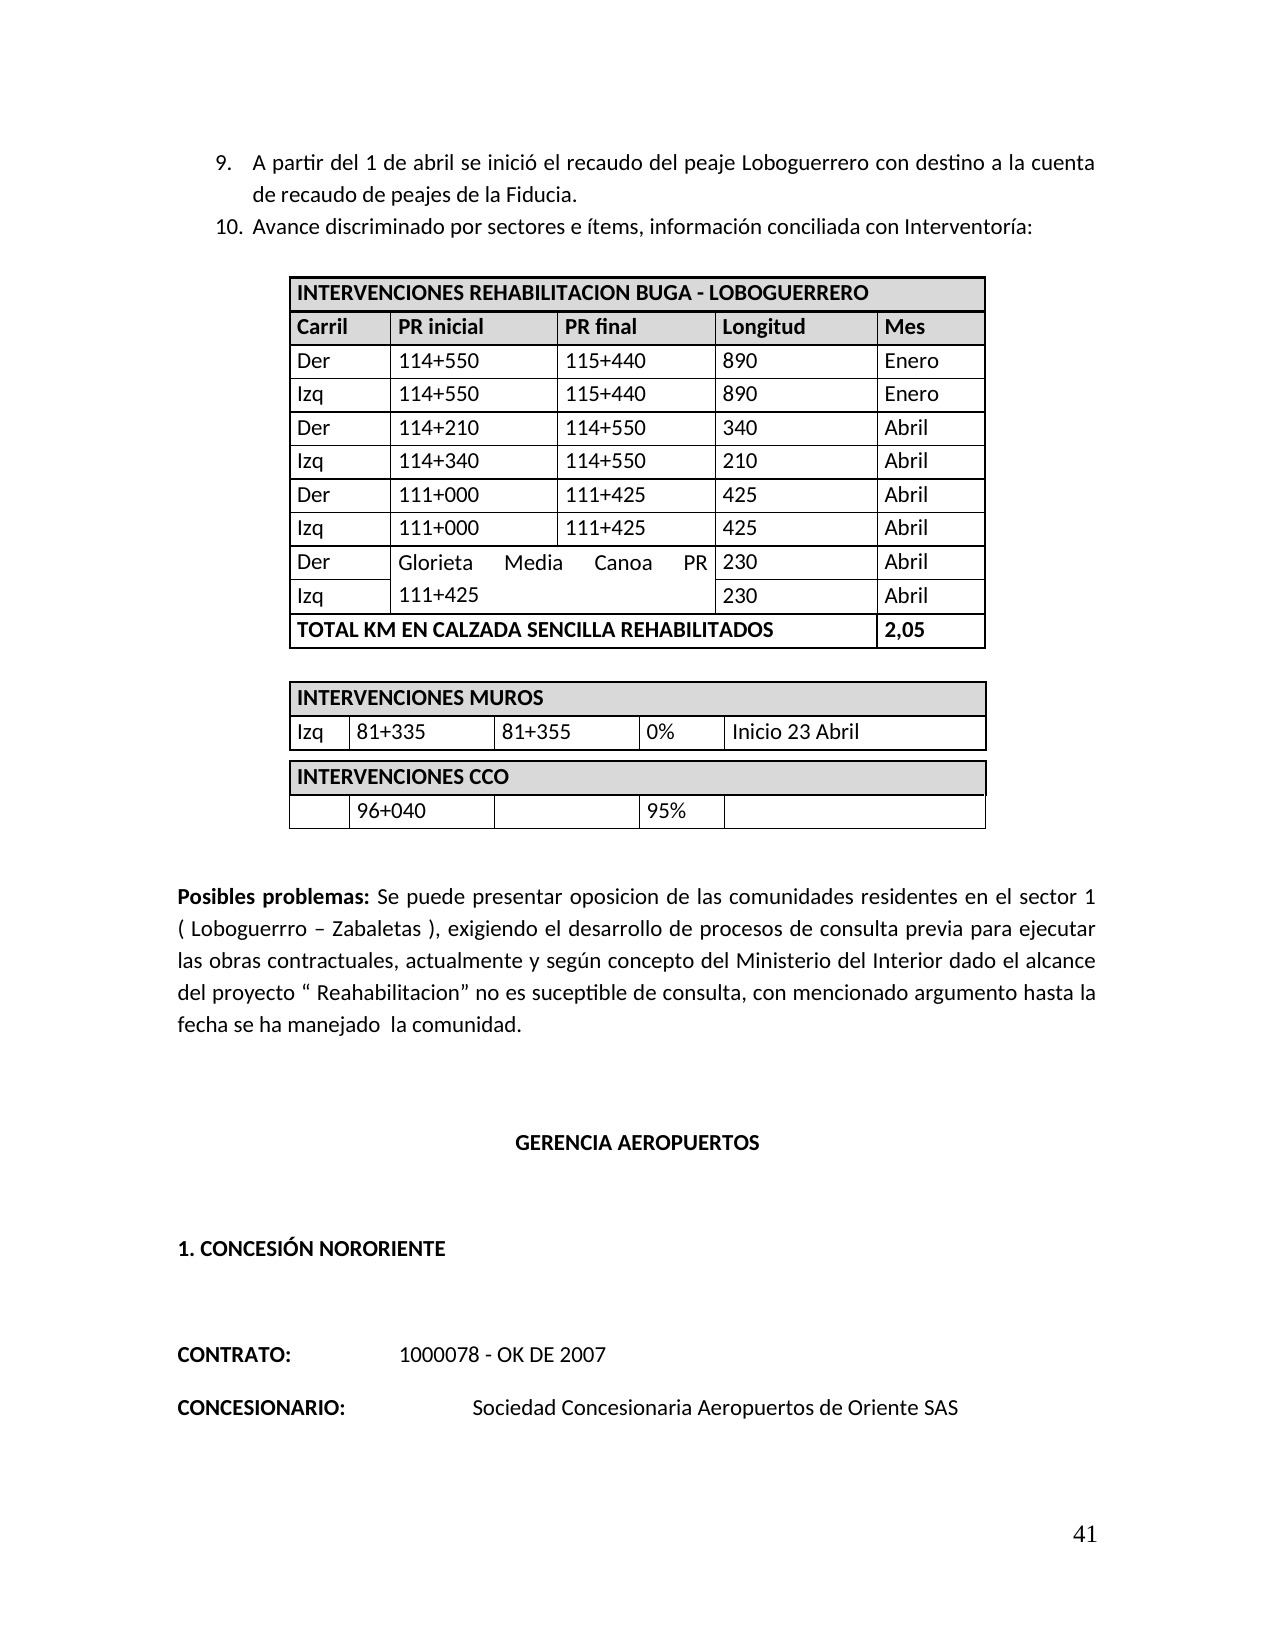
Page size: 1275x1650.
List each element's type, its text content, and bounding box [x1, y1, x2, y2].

table_header INTERVENCIONES MUROS [291, 683, 985, 715]
table_cell 230 [716, 580, 877, 613]
table_cell 111+000 [391, 480, 557, 512]
table_cell 0% [640, 717, 724, 749]
table_cell Abril [878, 446, 984, 478]
table_cell 890 [716, 379, 877, 411]
table_cell 425 [716, 480, 877, 512]
table_cell 111+000 [391, 513, 557, 545]
table_cell PR inicial [391, 313, 557, 344]
table_cell Abril [878, 480, 984, 512]
list A partir del 1 de abril se inició el recaudo del peaje Loboguerrero con destino a la cuenta de recaudo de peajes de la Fiducia. [215, 148, 1098, 208]
table_cell Izq [291, 717, 349, 749]
table_cell INTERVENCIONES CCO [291, 762, 985, 794]
table_cell 340 [716, 413, 877, 445]
table_cell Abril [878, 513, 984, 545]
table_cell 114+550 [391, 346, 557, 378]
table_cell 114+550 [558, 446, 715, 478]
table_cell Abril [878, 547, 984, 579]
table_cell [290, 751, 349, 760]
table_cell 2,05 [878, 615, 984, 647]
table_cell 81+335 [350, 717, 494, 749]
table_cell Inicio 23 Abril [725, 717, 985, 749]
table_cell Mes [878, 313, 984, 344]
table_cell 96+040 [350, 796, 494, 828]
table_cell Izq [291, 513, 390, 545]
table_cell Der [291, 413, 390, 445]
text CONCESIONARIO: Sociedad Concesionaria Aeropuertos de Oriente SAS [177, 1393, 1098, 1421]
table_cell [725, 794, 985, 828]
table_cell Glorieta Media Canoa PR 111+425 [391, 547, 715, 613]
table_cell 111+425 [558, 513, 715, 545]
list Avance discriminado por sectores e ítems, información conciliada con Interventoría: [215, 212, 1098, 240]
table_cell Enero [878, 346, 984, 378]
table_cell 95% [640, 796, 724, 828]
table_cell Longitud [716, 313, 877, 344]
text GERENCIA AEROPUERTOS [177, 1128, 1098, 1156]
text 1. CONCESIÓN NORORIENTE [177, 1234, 1098, 1262]
table_cell 111+425 [558, 480, 715, 512]
table_cell Der [291, 480, 390, 512]
table_cell 115+440 [558, 346, 715, 378]
table_cell [494, 751, 639, 760]
table_cell [639, 751, 725, 760]
table_cell [349, 751, 494, 760]
table_header INTERVENCIONES REHABILITACION BUGA - LOBOGUERRERO [291, 279, 984, 310]
table_cell Izq [291, 446, 390, 478]
table_cell [725, 751, 986, 760]
table_cell PR final [558, 313, 715, 344]
table_cell Izq [291, 580, 390, 613]
table_cell 114+550 [391, 379, 557, 411]
table_cell Carril [291, 313, 390, 344]
table_cell TOTAL KM EN CALZADA SENCILLA REHABILITADOS [291, 615, 876, 647]
table_cell Abril [878, 413, 984, 445]
table_cell [290, 796, 349, 828]
table_cell 425 [716, 513, 877, 545]
table_cell 81+355 [495, 717, 639, 749]
table_cell Der [291, 346, 390, 378]
table_cell 114+340 [391, 446, 557, 478]
table_cell Izq [291, 379, 390, 411]
table_cell 230 [716, 547, 877, 579]
table_cell 114+550 [558, 413, 715, 445]
table_cell 210 [716, 446, 877, 478]
table_cell [495, 796, 639, 828]
table_cell 115+440 [558, 379, 715, 411]
table_cell Der [291, 547, 390, 579]
text CONTRATO: 1000078 - OK DE 2007 [177, 1340, 1098, 1368]
text Posibles problemas: Se puede presentar oposicion de las comunidades residentes en el sector 1 ( Loboguerrro – Zabaletas ), exigiendo el desarrollo de procesos de consulta previa para ejecutar las obras contractuales, actualmente y según concepto del Ministerio del Interior dado el alcance del proyecto “ Reahabilitacion” no es suceptible de consulta, con mencionado argumento hasta la fecha se ha manejado la comunidad. [177, 882, 1098, 1039]
table_cell Enero [878, 379, 984, 411]
table_cell 890 [716, 346, 877, 378]
table_cell 114+210 [391, 413, 557, 445]
table_cell Abril [878, 580, 984, 613]
